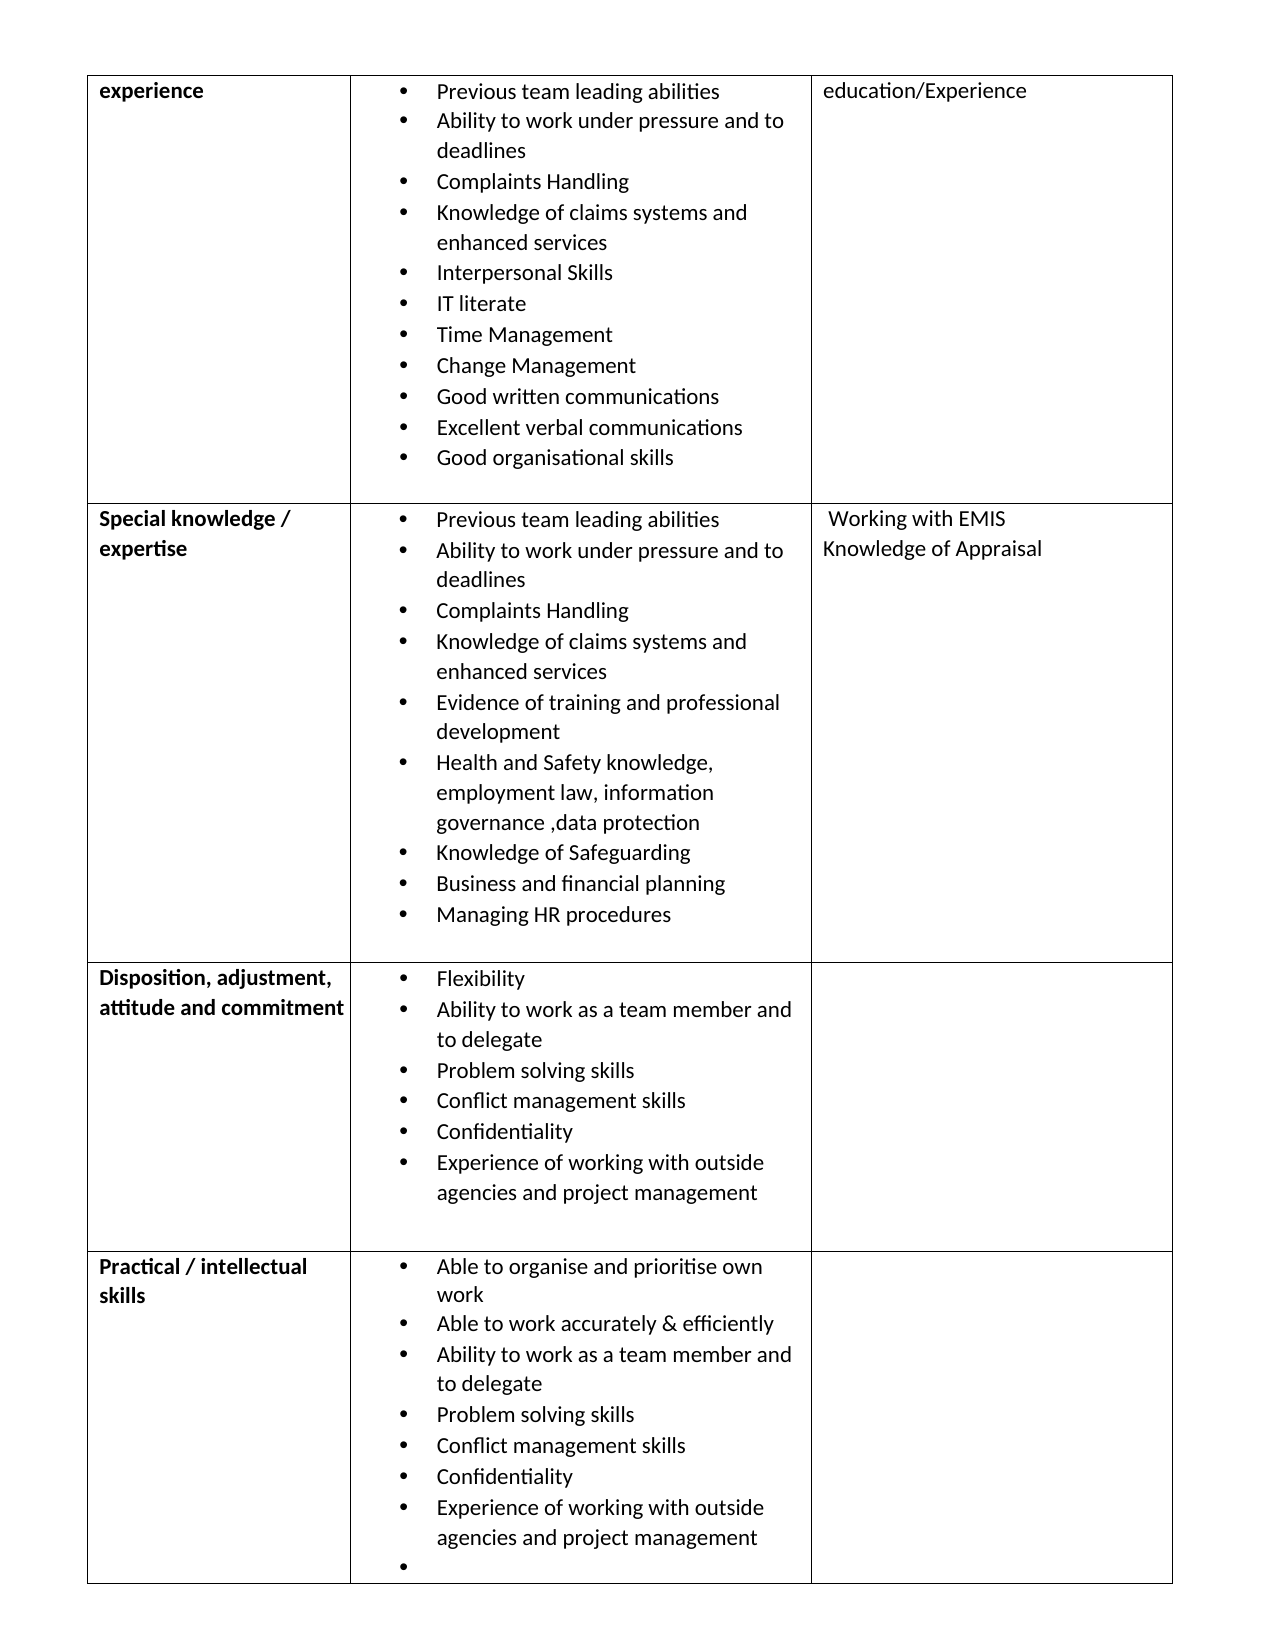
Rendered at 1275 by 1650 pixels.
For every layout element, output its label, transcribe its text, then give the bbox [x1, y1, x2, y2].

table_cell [88, 76, 350, 503]
table_cell Flexibility Ability to work as a team member and to delegate Problem solving skills Conflict management skills Confidentiality Experience of working with outside agencies and project management [351, 963, 811, 1251]
table_cell Previous team leading abilities Ability to work under pressure and to deadlines Complaints Handling Knowledge of claims systems and enhanced services Evidence of training and professional development Health and Safety knowledge, employment law, information governance ,data protection Knowledge of Safeguarding Business and financial planning Managing HR procedures [351, 504, 811, 962]
table_cell Working with EMIS Knowledge of Appraisal [812, 504, 1172, 962]
table_cell Able to organise and prioritise own work Able to work accurately & efficiently Ability to work as a team member and to delegate Problem solving skills Conflict management skills Confidentiality Experience of working with outside agencies and project management [351, 1252, 811, 1583]
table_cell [351, 76, 811, 503]
table_cell Disposition, adjustment, attitude and commitment [88, 963, 350, 1251]
table_cell [812, 1252, 1172, 1583]
table_cell Practical / intellectual skills [88, 1252, 350, 1583]
table_cell [812, 963, 1172, 1251]
table_cell Special knowledge / expertise [88, 504, 350, 962]
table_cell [812, 76, 1172, 503]
